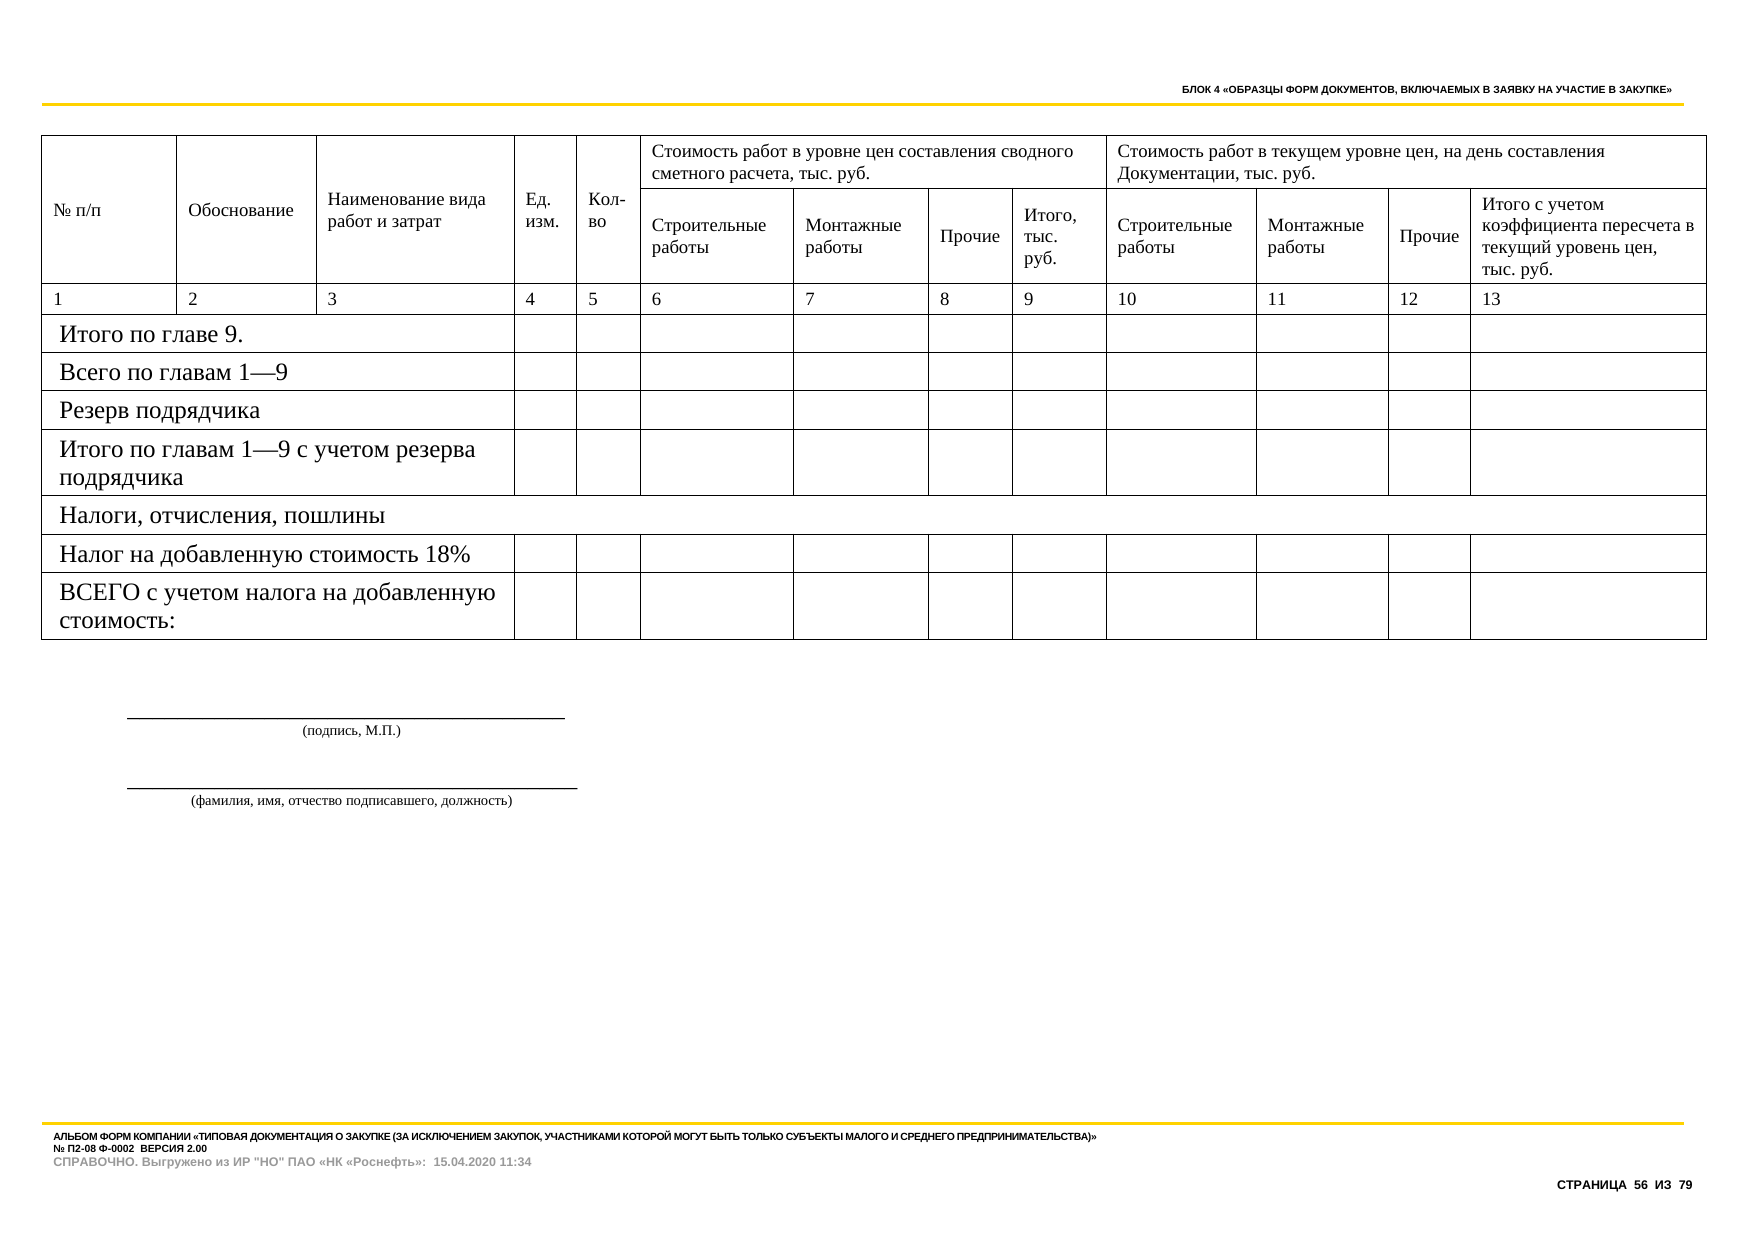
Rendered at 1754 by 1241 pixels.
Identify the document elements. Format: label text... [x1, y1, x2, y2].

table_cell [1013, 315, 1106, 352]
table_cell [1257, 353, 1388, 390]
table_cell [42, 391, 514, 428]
text (фамилия, имя, отчество подписавшего, должность) [53, 792, 650, 821]
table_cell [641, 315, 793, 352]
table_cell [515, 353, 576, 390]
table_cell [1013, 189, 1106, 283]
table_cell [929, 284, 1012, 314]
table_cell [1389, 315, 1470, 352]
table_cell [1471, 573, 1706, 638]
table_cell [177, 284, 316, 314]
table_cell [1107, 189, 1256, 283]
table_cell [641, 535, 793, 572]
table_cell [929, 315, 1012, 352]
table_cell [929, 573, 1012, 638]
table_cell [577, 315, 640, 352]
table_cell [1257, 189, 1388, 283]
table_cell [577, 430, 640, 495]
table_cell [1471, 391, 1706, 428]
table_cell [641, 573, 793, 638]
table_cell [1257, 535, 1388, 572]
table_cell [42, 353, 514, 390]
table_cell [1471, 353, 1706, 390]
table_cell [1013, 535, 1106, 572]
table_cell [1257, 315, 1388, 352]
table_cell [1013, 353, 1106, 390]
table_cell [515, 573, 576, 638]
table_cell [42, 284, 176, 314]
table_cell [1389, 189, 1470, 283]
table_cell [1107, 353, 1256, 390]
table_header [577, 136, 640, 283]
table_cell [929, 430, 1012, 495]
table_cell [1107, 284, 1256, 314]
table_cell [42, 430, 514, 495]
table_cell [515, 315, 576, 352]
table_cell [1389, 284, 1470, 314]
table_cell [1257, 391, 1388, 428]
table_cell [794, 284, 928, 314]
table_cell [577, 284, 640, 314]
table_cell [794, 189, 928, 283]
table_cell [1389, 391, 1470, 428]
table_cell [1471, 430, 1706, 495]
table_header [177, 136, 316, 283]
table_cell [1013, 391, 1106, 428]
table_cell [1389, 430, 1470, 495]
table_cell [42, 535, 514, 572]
text (подпись, М.П.) [53, 722, 650, 751]
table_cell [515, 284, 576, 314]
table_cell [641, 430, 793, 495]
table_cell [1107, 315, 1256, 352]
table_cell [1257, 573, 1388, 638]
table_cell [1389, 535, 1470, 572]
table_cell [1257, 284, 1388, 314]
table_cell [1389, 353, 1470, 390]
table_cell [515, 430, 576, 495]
text ___________________________________ [127, 693, 650, 722]
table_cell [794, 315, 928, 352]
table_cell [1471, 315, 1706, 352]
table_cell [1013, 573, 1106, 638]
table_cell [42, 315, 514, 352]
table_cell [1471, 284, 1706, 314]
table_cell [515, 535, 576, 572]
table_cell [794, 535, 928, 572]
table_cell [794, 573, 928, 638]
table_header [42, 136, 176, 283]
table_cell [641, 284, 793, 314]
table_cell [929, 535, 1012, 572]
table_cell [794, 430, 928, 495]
text ____________________________________ [127, 763, 650, 792]
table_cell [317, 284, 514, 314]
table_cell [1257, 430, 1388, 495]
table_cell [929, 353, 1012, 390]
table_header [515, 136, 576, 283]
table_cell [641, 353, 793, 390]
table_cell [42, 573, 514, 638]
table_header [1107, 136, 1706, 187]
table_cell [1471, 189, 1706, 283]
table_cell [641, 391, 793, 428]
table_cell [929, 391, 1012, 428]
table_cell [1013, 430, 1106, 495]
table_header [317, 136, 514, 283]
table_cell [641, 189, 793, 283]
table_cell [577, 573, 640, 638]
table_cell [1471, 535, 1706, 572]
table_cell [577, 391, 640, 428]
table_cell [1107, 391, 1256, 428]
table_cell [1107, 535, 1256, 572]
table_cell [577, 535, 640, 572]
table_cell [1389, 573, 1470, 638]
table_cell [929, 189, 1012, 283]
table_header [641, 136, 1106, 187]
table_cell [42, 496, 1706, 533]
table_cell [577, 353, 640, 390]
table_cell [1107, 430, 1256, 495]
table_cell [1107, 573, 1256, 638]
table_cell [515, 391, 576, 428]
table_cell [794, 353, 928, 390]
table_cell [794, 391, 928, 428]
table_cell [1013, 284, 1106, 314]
